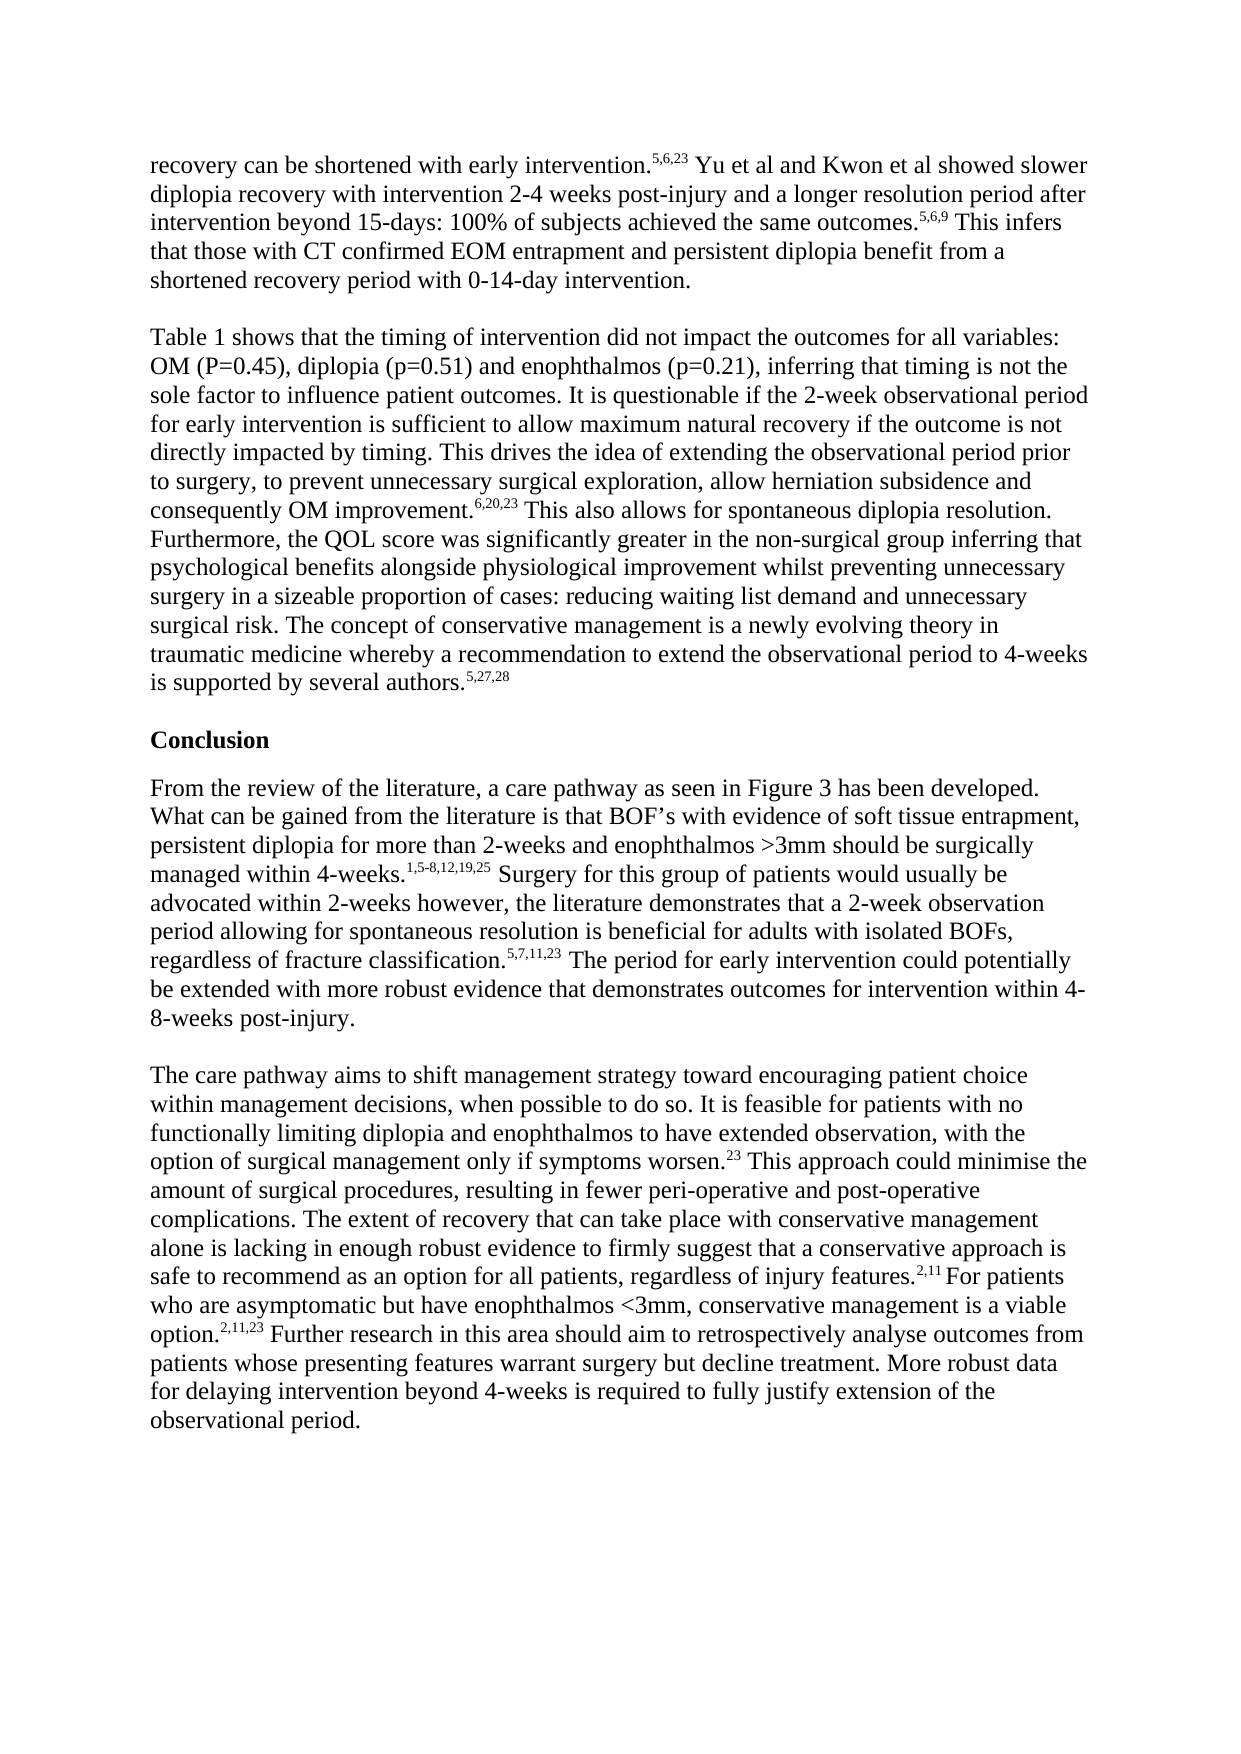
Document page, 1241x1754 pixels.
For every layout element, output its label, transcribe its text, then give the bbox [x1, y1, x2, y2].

text Conclusion [150, 725, 1090, 754]
text Table 1 shows that the timing of intervention did not impact the outcomes for all variables: OM (P=0.45), diplopia (p=0.51) and enophthalmos (p=0.21), inferring that timing is not the sole factor to influence patient outcomes. It is questionable if the 2-week observational period for early intervention is sufficient to allow maximum natural recovery if the outcome is not directly impacted by timing. This drives the idea of extending the observational period prior to surgery, to prevent unnecessary surgical exploration, allow herniation subsidence and consequently OM improvement.6,20,23 This also allows for spontaneous diplopia resolution. Furthermore, the QOL score was significantly greater in the non-surgical group inferring that psychological benefits alongside physiological improvement whilst preventing unnecessary surgery in a sizeable proportion of cases: reducing waiting list demand and unnecessary surgical risk. The concept of conservative management is a newly evolving theory in traumatic medicine whereby a recommendation to extend the observational period to 4-weeks is supported by several authors.5,27,28 [150, 322, 1090, 696]
text The care pathway aims to shift management strategy toward encouraging patient choice within management decisions, when possible to do so. It is feasible for patients with no functionally limiting diplopia and enophthalmos to have extended observation, with the option of surgical management only if symptoms worsen.23 This approach could minimise the amount of surgical procedures, resulting in fewer peri-operative and post-operative complications. The extent of recovery that can take place with conservative management alone is lacking in enough robust evidence to firmly suggest that a conservative approach is safe to recommend as an option for all patients, regardless of injury features.2,11 For patients who are asymptomatic but have enophthalmos <3mm, conservative management is a viable option.2,11,23 Further research in this area should aim to retrospectively analyse outcomes from patients whose presenting features warrant surgery but decline treatment. More robust data for delaying intervention beyond 4-weeks is required to fully justify extension of the observational period. [150, 1060, 1090, 1434]
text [150, 150, 1090, 294]
text From the review of the literature, a care pathway as seen in Figure 3 has been developed. What can be gained from the literature is that BOF’s with evidence of soft tissue entrapment, persistent diplopia for more than 2-weeks and enophthalmos >3mm should be surgically managed within 4-weeks.1,5-8,12,19,25 Surgery for this group of patients would usually be advocated within 2-weeks however, the literature demonstrates that a 2-week observation period allowing for spontaneous resolution is beneficial for adults with isolated BOFs, regardless of fracture classification.5,7,11,23 The period for early intervention could potentially be extended with more robust evidence that demonstrates outcomes for intervention within 4-8-weeks post-injury. [150, 773, 1090, 1031]
